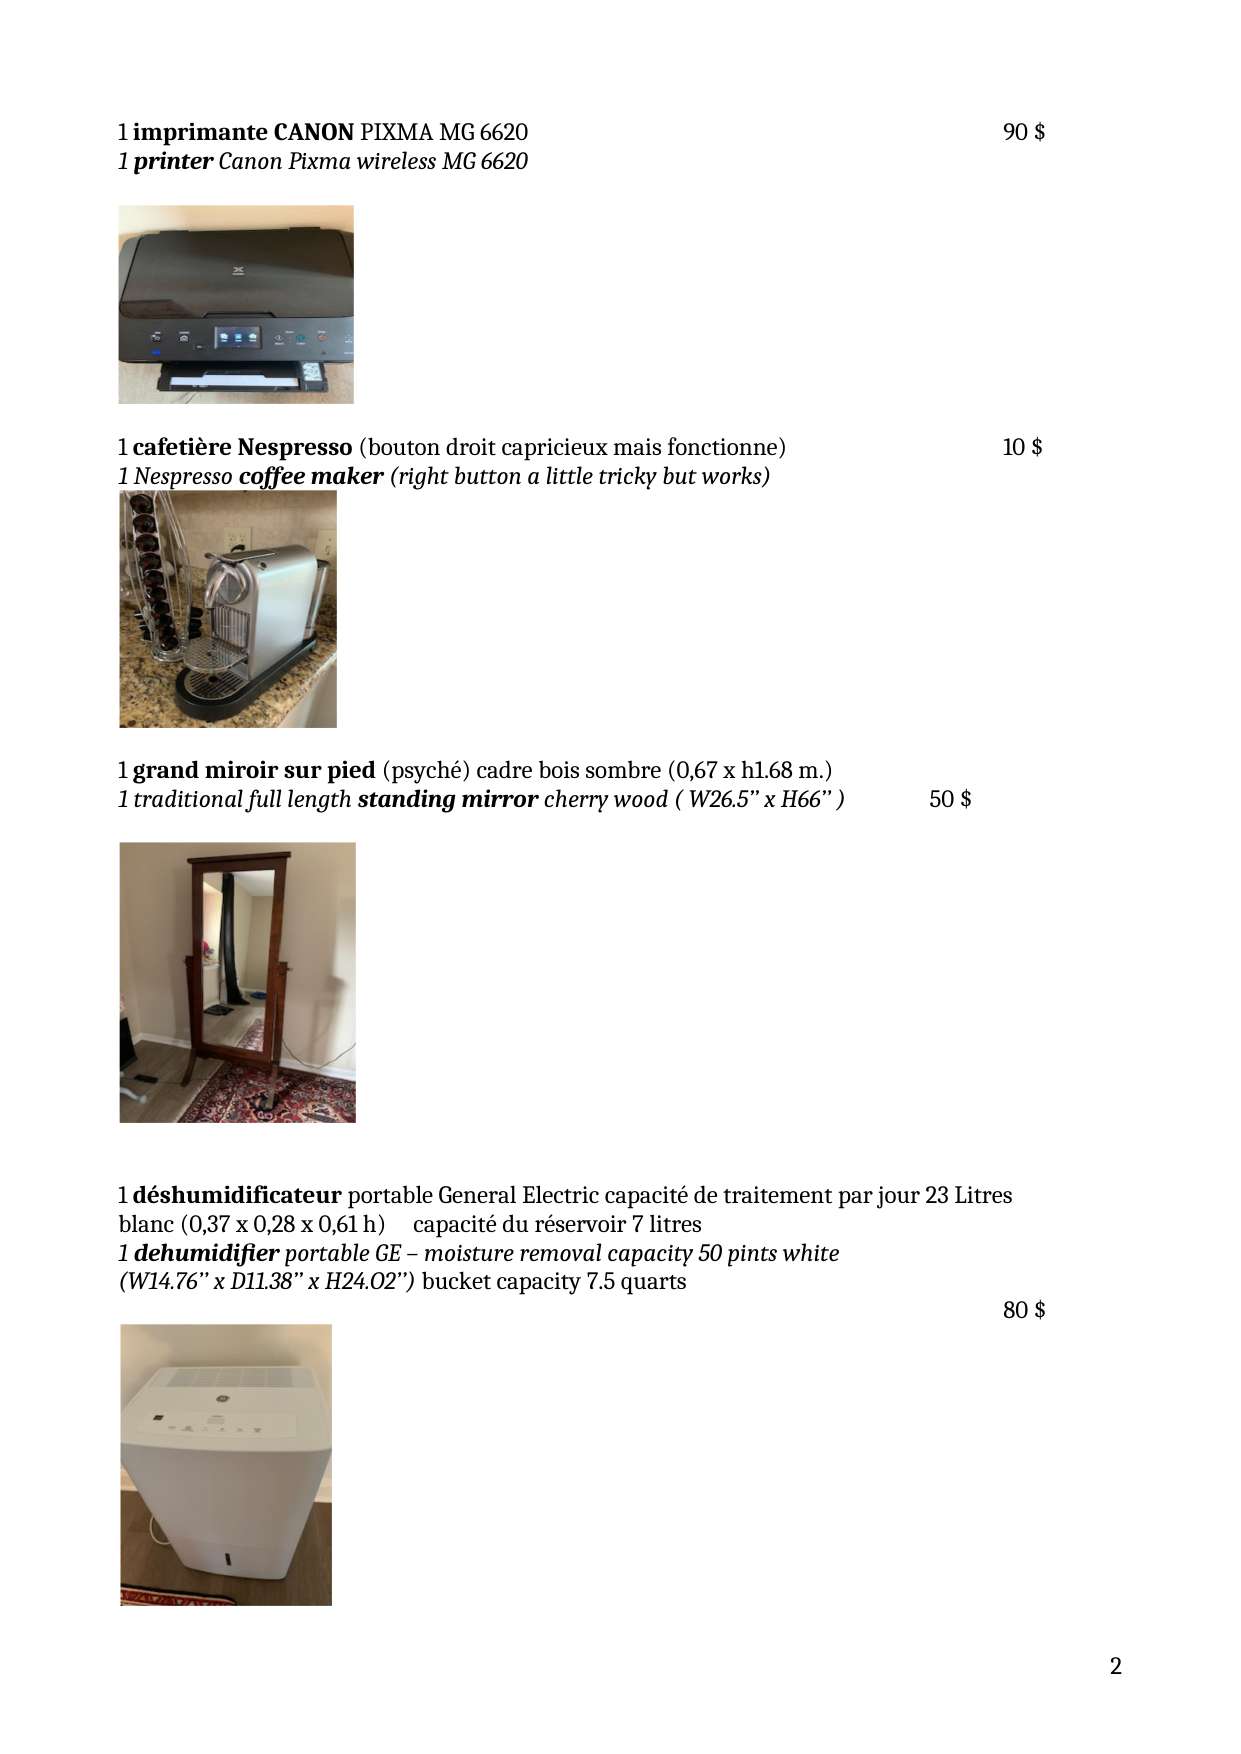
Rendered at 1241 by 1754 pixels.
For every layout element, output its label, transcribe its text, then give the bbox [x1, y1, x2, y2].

text (W14.76’’ x D11.38’’ x H24.O2’’) bucket capacity 7.5 quarts [118, 1267, 1122, 1296]
picture [119, 206, 353, 403]
text 1 printer Canon Pixma wireless MG 6620 [118, 147, 1122, 176]
picture [120, 843, 355, 1122]
text 1 déshumidificateur portable General Electric capacité de traitement par jour 23 Litres [118, 1181, 1122, 1210]
text 1 dehumidifier portable GE – moisture removal capacity 50 pints white [118, 1238, 1122, 1267]
text 1 grand miroir sur pied (psyché) cadre bois sombre (0,67 x h1.68 m.) [118, 756, 1122, 785]
picture [120, 491, 336, 728]
text 1 Nespresso coffee maker (right button a little tricky but works) [118, 462, 1122, 491]
text blanc (0,37 x 0,28 x 0,61 h) capacité du réservoir 7 litres [118, 1210, 1122, 1238]
text 1 cafetière Nespresso (bouton droit capricieux mais fonctionne) 10 $ [118, 433, 1122, 462]
text 80 $ [118, 1296, 1122, 1325]
text 1 imprimante CANON PIXMA MG 6620 90 $ [118, 118, 1122, 147]
text 1 traditional full length standing mirror cherry wood ( W26.5’’ x H66’’ ) 50 $ [118, 785, 1122, 814]
picture [121, 1325, 331, 1605]
